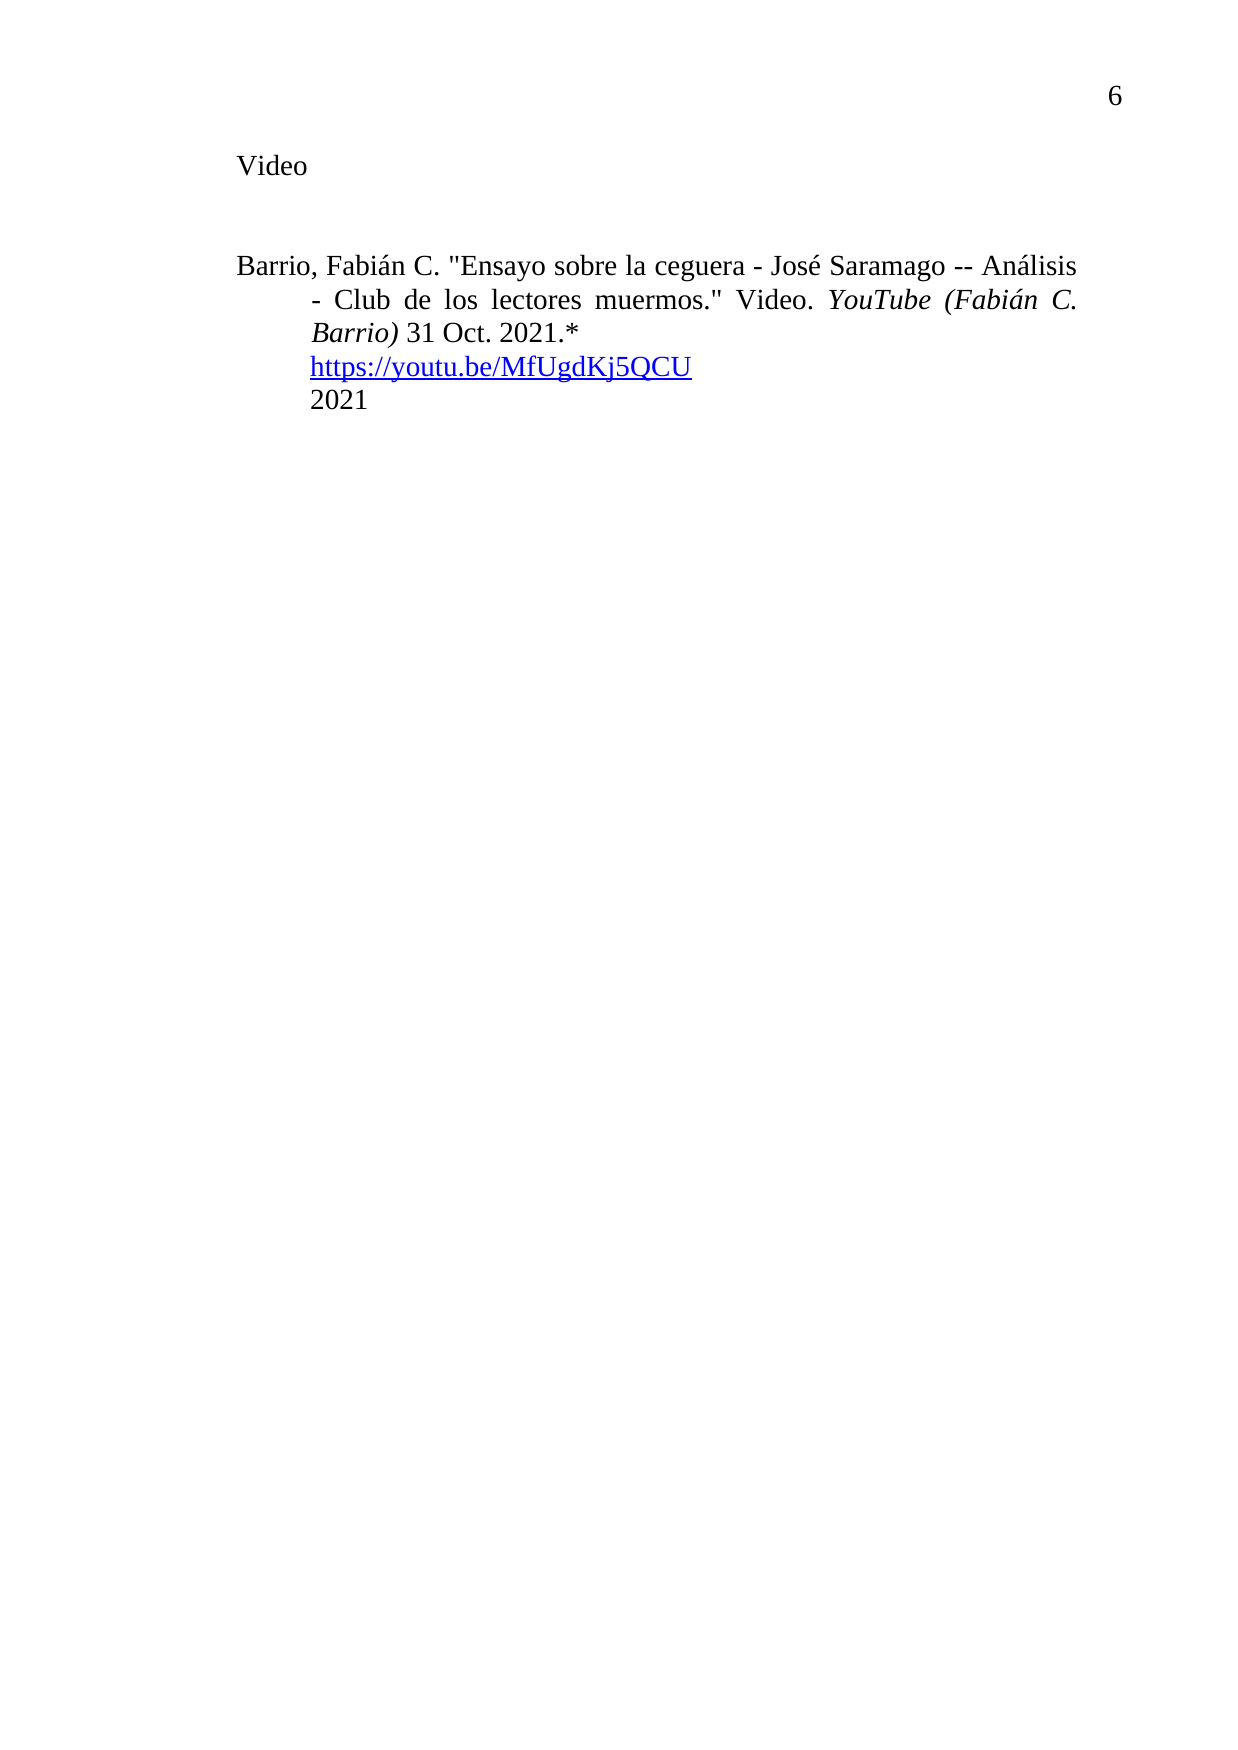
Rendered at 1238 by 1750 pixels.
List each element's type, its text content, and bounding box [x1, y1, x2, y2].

text Video [236, 148, 1078, 181]
text https://youtu.be/MfUgdKj5QCU [310, 349, 1078, 382]
text Barrio, Fabián C. "Ensayo sobre la ceguera - José Saramago -- Análisis - Club de los lectores muermos." Video. YouTube (Fabián C. Barrio) 31 Oct. 2021.* [236, 248, 1078, 349]
text 2021 [310, 382, 1078, 416]
